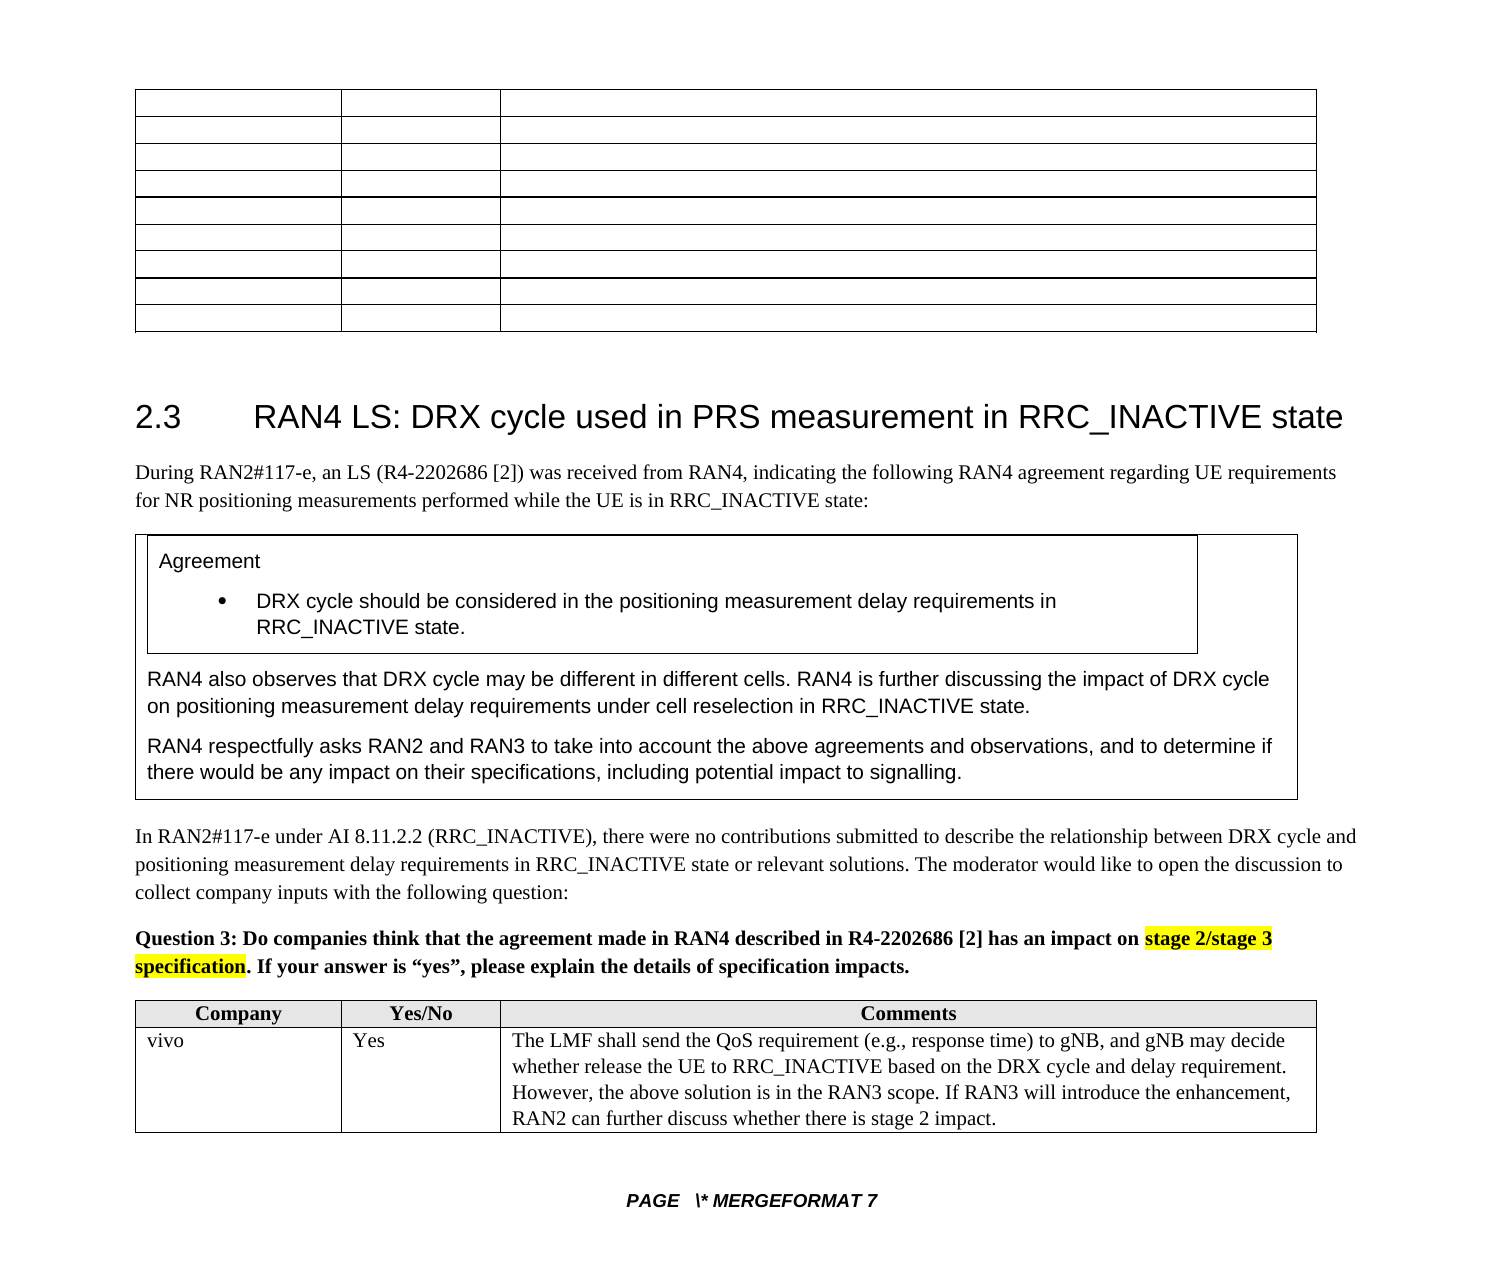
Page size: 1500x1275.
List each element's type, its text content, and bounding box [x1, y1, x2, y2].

table_header RAN4 also observes that DRX cycle may be different in different cells. RAN4 is further discussing the impact of DRX cycle on positioning measurement delay requirements under cell reselection in RRC_INACTIVE state. RAN4 respectfully asks RAN2 and RAN3 to take into account the above agreements and observations, and to determine if there would be any impact on their specifications, including potential impact to signalling. [136, 535, 1297, 798]
table_cell [501, 305, 1316, 331]
table_header Comments [501, 1001, 1316, 1027]
table_cell [342, 251, 500, 277]
table_cell [136, 144, 341, 169]
table_cell [342, 305, 500, 331]
table_cell vivo [136, 1028, 341, 1132]
table_cell [501, 279, 1316, 304]
table_header Yes/No [342, 1001, 500, 1027]
table_cell [342, 279, 500, 304]
table_cell [501, 225, 1316, 250]
table_cell [136, 279, 341, 304]
table_cell [501, 144, 1316, 169]
text Question 3: Do companies think that the agreement made in RAN4 described in R4-2202686 [2] has an impact on stage 2/stage 3 specification. If your answer is “yes”, please explain the details of specification impacts. [135, 926, 1365, 978]
table_cell [342, 171, 500, 196]
table_cell [342, 144, 500, 169]
table_cell [136, 198, 341, 223]
table_cell The LMF shall send the QoS requirement (e.g., response time) to gNB, and gNB may decide whether release the UE to RRC_INACTIVE based on the DRX cycle and delay requirement. However, the above solution is in the RAN3 scope. If RAN3 will introduce the enhancement, RAN2 can further discuss whether there is stage 2 impact. [501, 1028, 1316, 1132]
table_cell [136, 305, 341, 331]
table_cell [342, 117, 500, 142]
table_cell [136, 117, 341, 142]
table_header Company [136, 1001, 341, 1027]
table_cell [136, 225, 341, 250]
subtitle 2.3 RAN4 LS: DRX cycle used in PRS measurement in RRC_INACTIVE state [135, 397, 1365, 436]
table_cell [342, 225, 500, 250]
table_cell [136, 251, 341, 277]
table_cell [501, 171, 1316, 196]
table_cell [501, 117, 1316, 142]
table_cell [501, 251, 1316, 277]
table_cell [136, 171, 341, 196]
table_cell [501, 90, 1316, 116]
table_cell [136, 90, 341, 116]
table_cell Yes [342, 1028, 500, 1132]
text In RAN2#117-e under AI 8.11.2.2 (RRC_INACTIVE), there were no contributions submitted to describe the relationship between DRX cycle and positioning measurement delay requirements in RRC_INACTIVE state or relevant solutions. The moderator would like to open the discussion to collect company inputs with the following question: [135, 824, 1365, 904]
table_cell [342, 198, 500, 223]
text During RAN2#117-e, an LS (R4-2202686 [2]) was received from RAN4, indicating the following RAN4 agreement regarding UE requirements for NR positioning measurements performed while the UE is in RRC_INACTIVE state: [135, 460, 1365, 512]
table_cell [501, 198, 1316, 223]
table_cell [342, 90, 500, 116]
